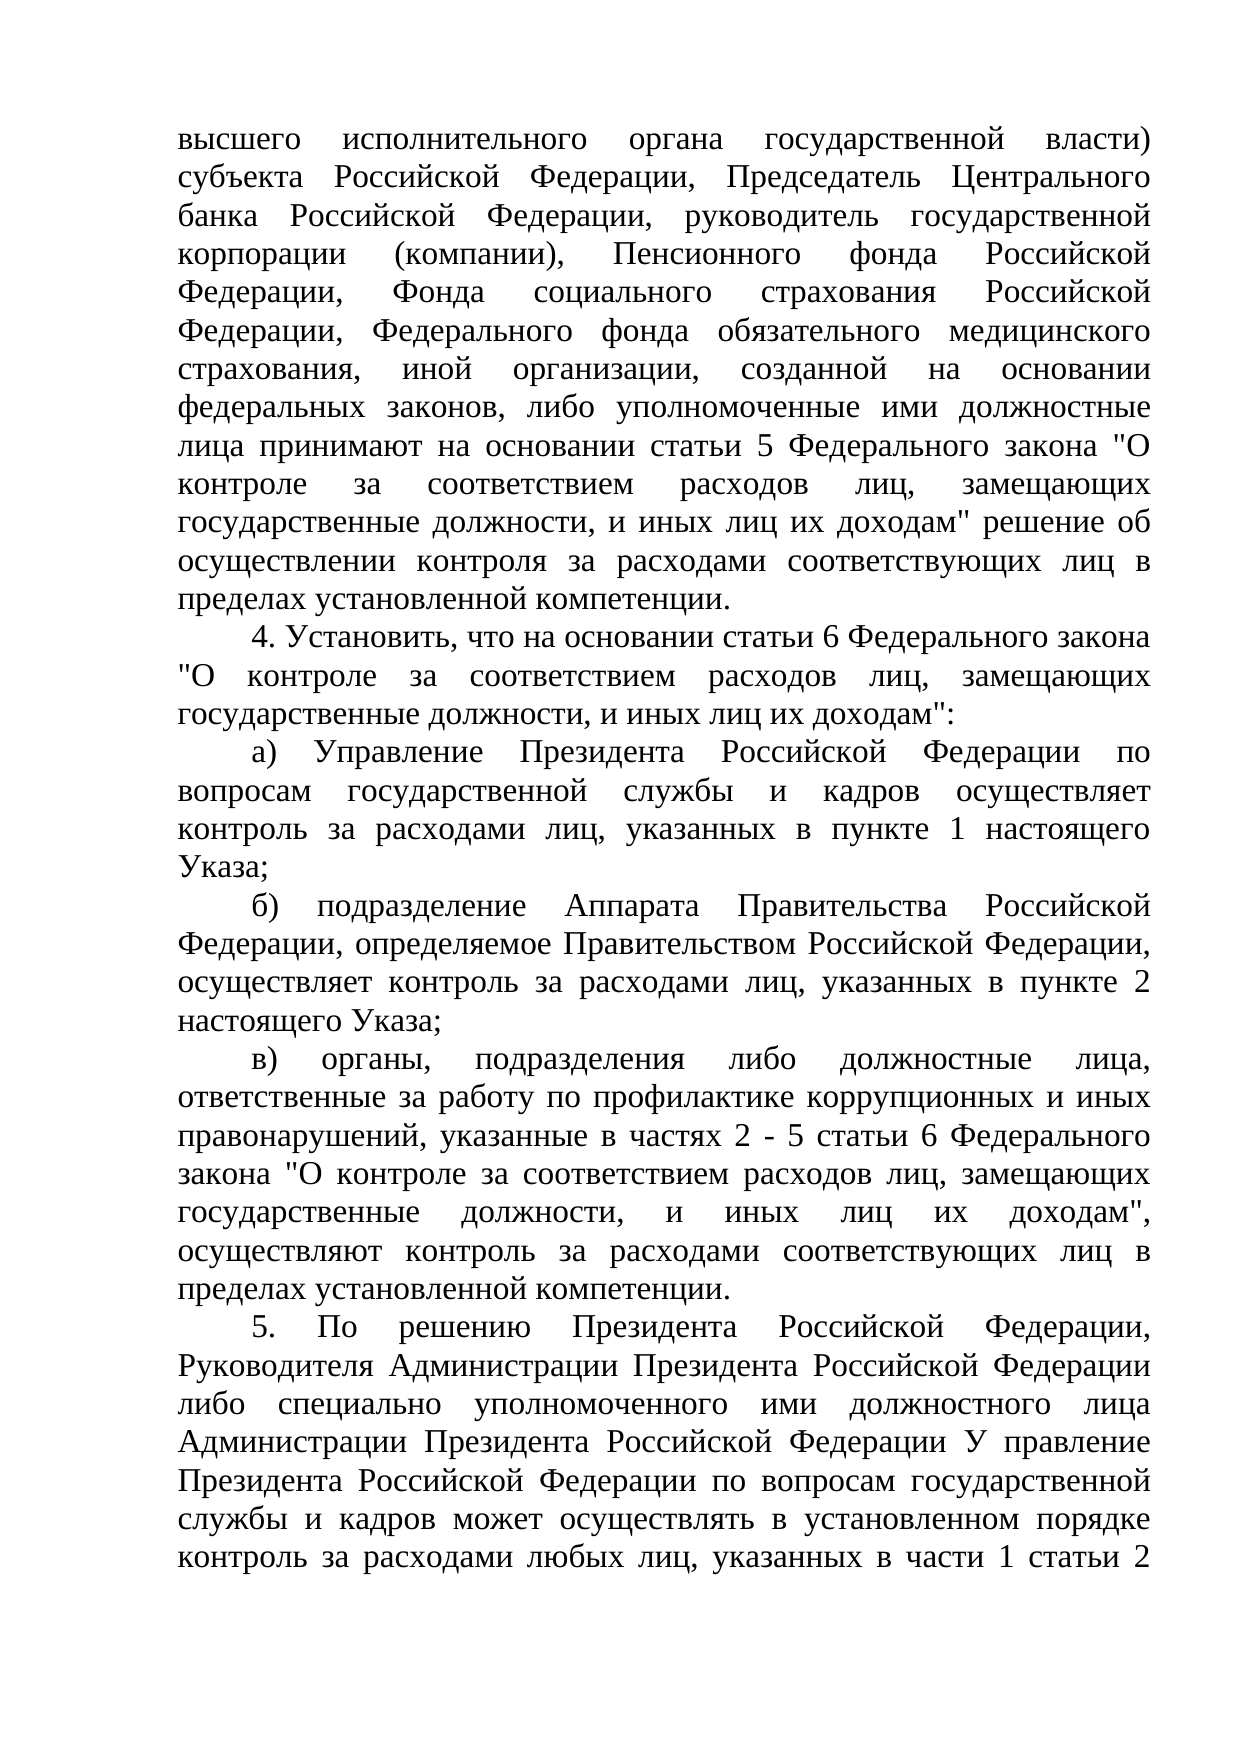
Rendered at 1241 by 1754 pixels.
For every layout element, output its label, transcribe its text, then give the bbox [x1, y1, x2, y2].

text а) Управление Президента Российской Федерации по вопросам государственной службы и кадров осуществляет контроль за расходами лиц, указанных в пункте 1 настоящего Указа; [177, 731, 1152, 885]
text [177, 118, 1152, 616]
text б) подразделение Аппарата Правительства Российской Федерации, определяемое Правительством Российской Федерации, осуществляет контроль за расходами лиц, указанных в пункте 2 настоящего Указа; [177, 885, 1152, 1038]
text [177, 1306, 1152, 1575]
text в) органы, подразделения либо должностные лица, ответственные за работу по профилактике коррупционных и иных правонарушений, указанные в частях 2 - 5 статьи 6 Федерального закона "О контроле за соответствием расходов лиц, замещающих государственные должности, и иных лиц их доходам", осуществляют контроль за расходами соответствующих лиц в пределах установленной компетенции. [177, 1038, 1152, 1306]
text 4. Установить, что на основании статьи 6 Федерального закона "О контроле за соответствием расходов лиц, замещающих государственные должности, и иных лиц их доходам": [177, 616, 1152, 731]
